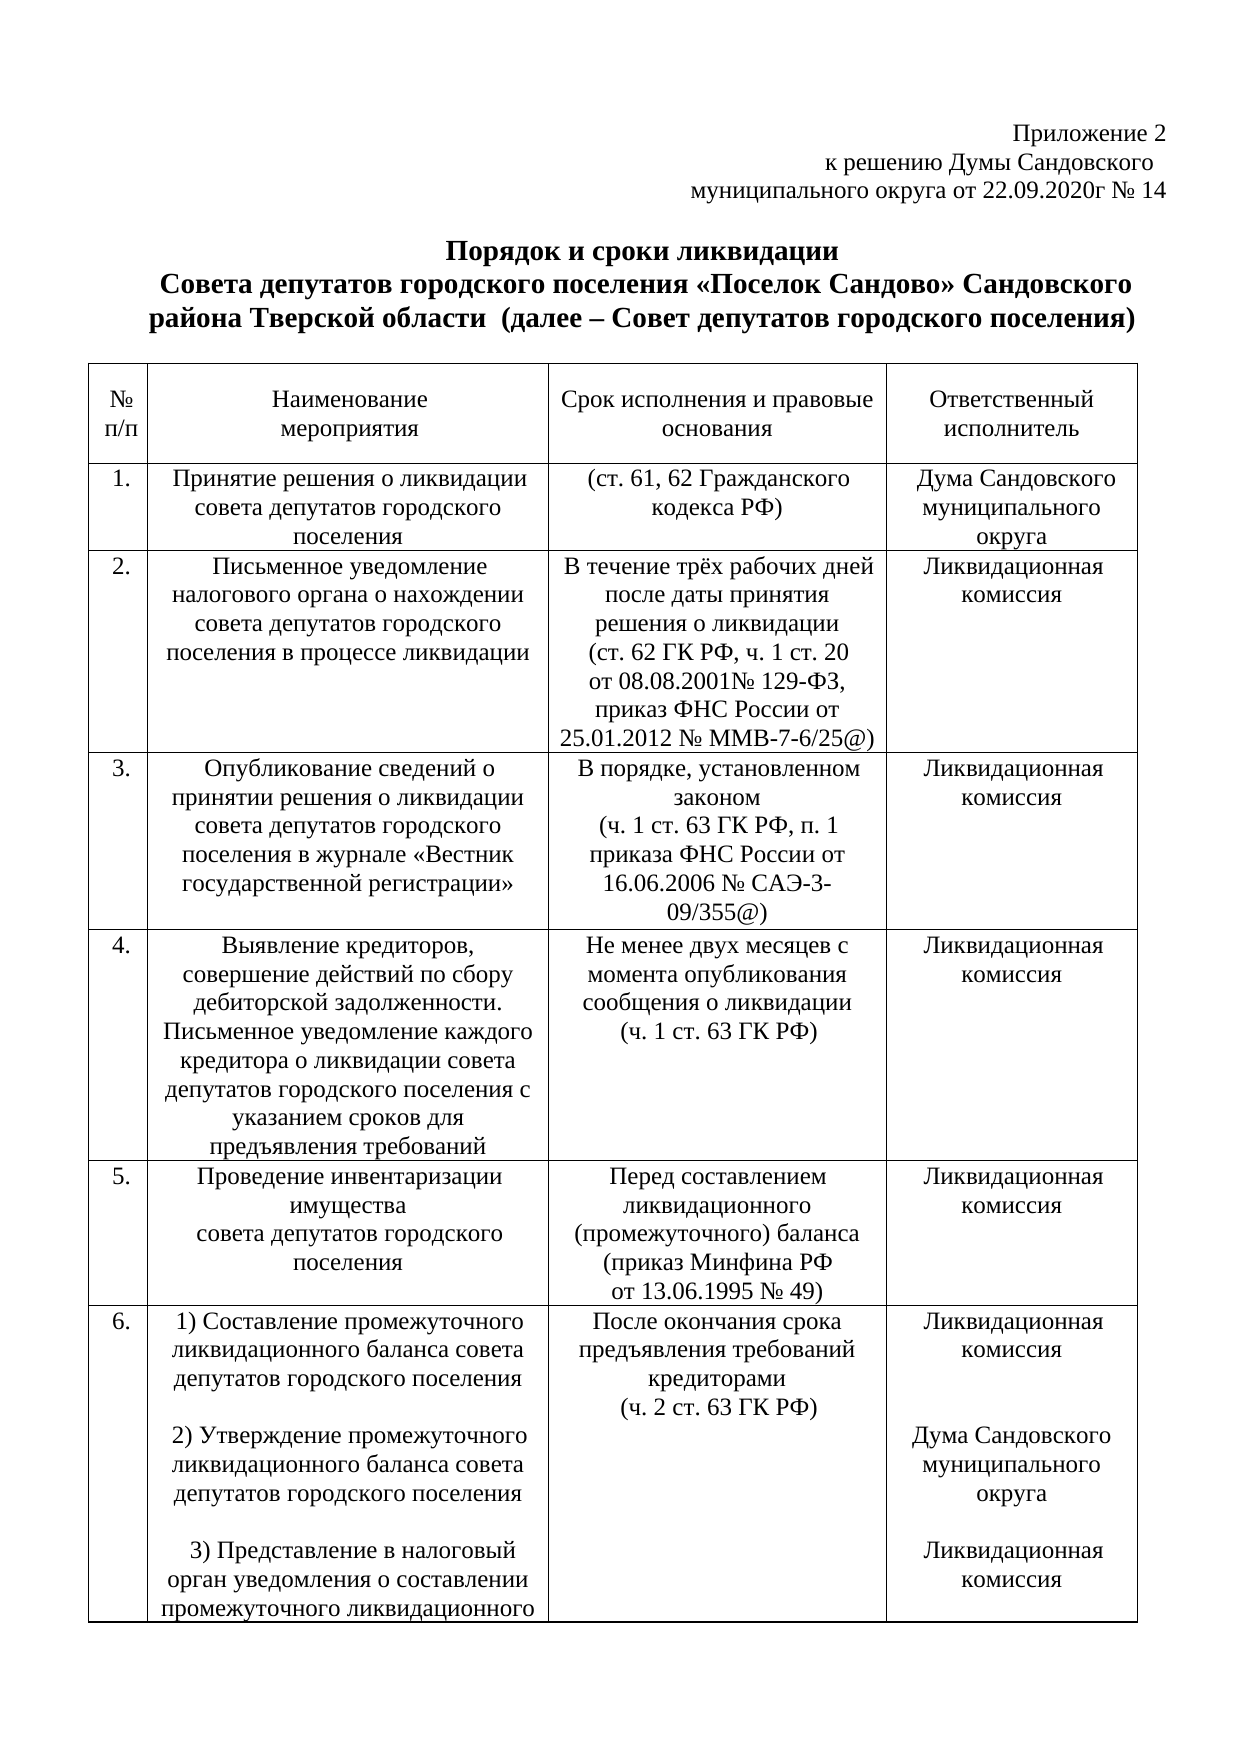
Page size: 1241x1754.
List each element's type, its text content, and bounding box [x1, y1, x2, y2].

table_cell Ликвидационная комиссия [887, 930, 1137, 1160]
table_header № п/п [89, 364, 147, 462]
table_cell В течение трёх рабочих дней после даты принятия решения о ликвидации (ст. 62 ГК РФ, ч. 1 ст. 20 от 08.08.2001№ 129-ФЗ, приказ ФНС России от 25.01.2012 № ММВ-7-6/25@) [549, 551, 886, 752]
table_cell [148, 1306, 548, 1621]
table_cell 3. [89, 753, 147, 929]
table_cell Дума Сандовского муниципального округа [887, 464, 1137, 550]
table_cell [887, 1306, 1137, 1621]
table_cell Проведение инвентаризации имущества совета депутатов городского поселения [148, 1161, 548, 1305]
table_cell В порядке, установленном законом (ч. 1 ст. 63 ГК РФ, п. 1 приказа ФНС России от 16.06.2006 № САЭ-3-09/355@) [549, 753, 886, 929]
table_cell Ликвидационная комиссия [887, 1161, 1137, 1305]
table_cell Ликвидационная комиссия [887, 753, 1137, 929]
table_cell Не менее двух месяцев с момента опубликования сообщения о ликвидации (ч. 1 ст. 63 ГК РФ) [549, 930, 886, 1160]
text Порядок и сроки ликвидации [118, 233, 1166, 267]
table_cell 1. [89, 464, 147, 550]
table_cell (ст. 61, 62 Гражданского кодекса РФ) [549, 464, 886, 550]
table_header Срок исполнения и правовые основания [549, 364, 886, 462]
table_cell 5. [89, 1161, 147, 1305]
table_cell Письменное уведомление налогового органа о нахождении совета депутатов городского поселения в процессе ликвидации [148, 551, 548, 752]
table_cell Принятие решения о ликвидации совета депутатов городского поселения [148, 464, 548, 550]
text Совета депутатов городского поселения «Поселок Сандово» Сандовского района Тверской области (далее – Совет депутатов городского поселения) [118, 267, 1166, 334]
table_cell Опубликование сведений о принятии решения о ликвидации совета депутатов городского поселения в журнале «Вестник государственной регистрации» [148, 753, 548, 929]
text к решению Думы Сандовского муниципального округа от 22.09.2020г № 14 [664, 147, 1166, 204]
table_header Наименование мероприятия [148, 364, 548, 462]
table_cell 2. [89, 551, 147, 752]
text Приложение 2 [768, 118, 1166, 147]
table_cell 6. [89, 1306, 147, 1621]
table_cell Выявление кредиторов, совершение действий по сбору дебиторской задолженности. Письменное уведомление каждого кредитора о ликвидации совета депутатов городского поселения с указанием сроков для предъявления требований [148, 930, 548, 1160]
table_cell Перед составлением ликвидационного (промежуточного) баланса (приказ Минфина РФ от 13.06.1995 № 49) [549, 1161, 886, 1305]
table_cell 4. [89, 930, 147, 1160]
table_header Ответственный исполнитель [887, 364, 1137, 462]
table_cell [549, 1306, 886, 1621]
table_cell Ликвидационная комиссия [887, 551, 1137, 752]
